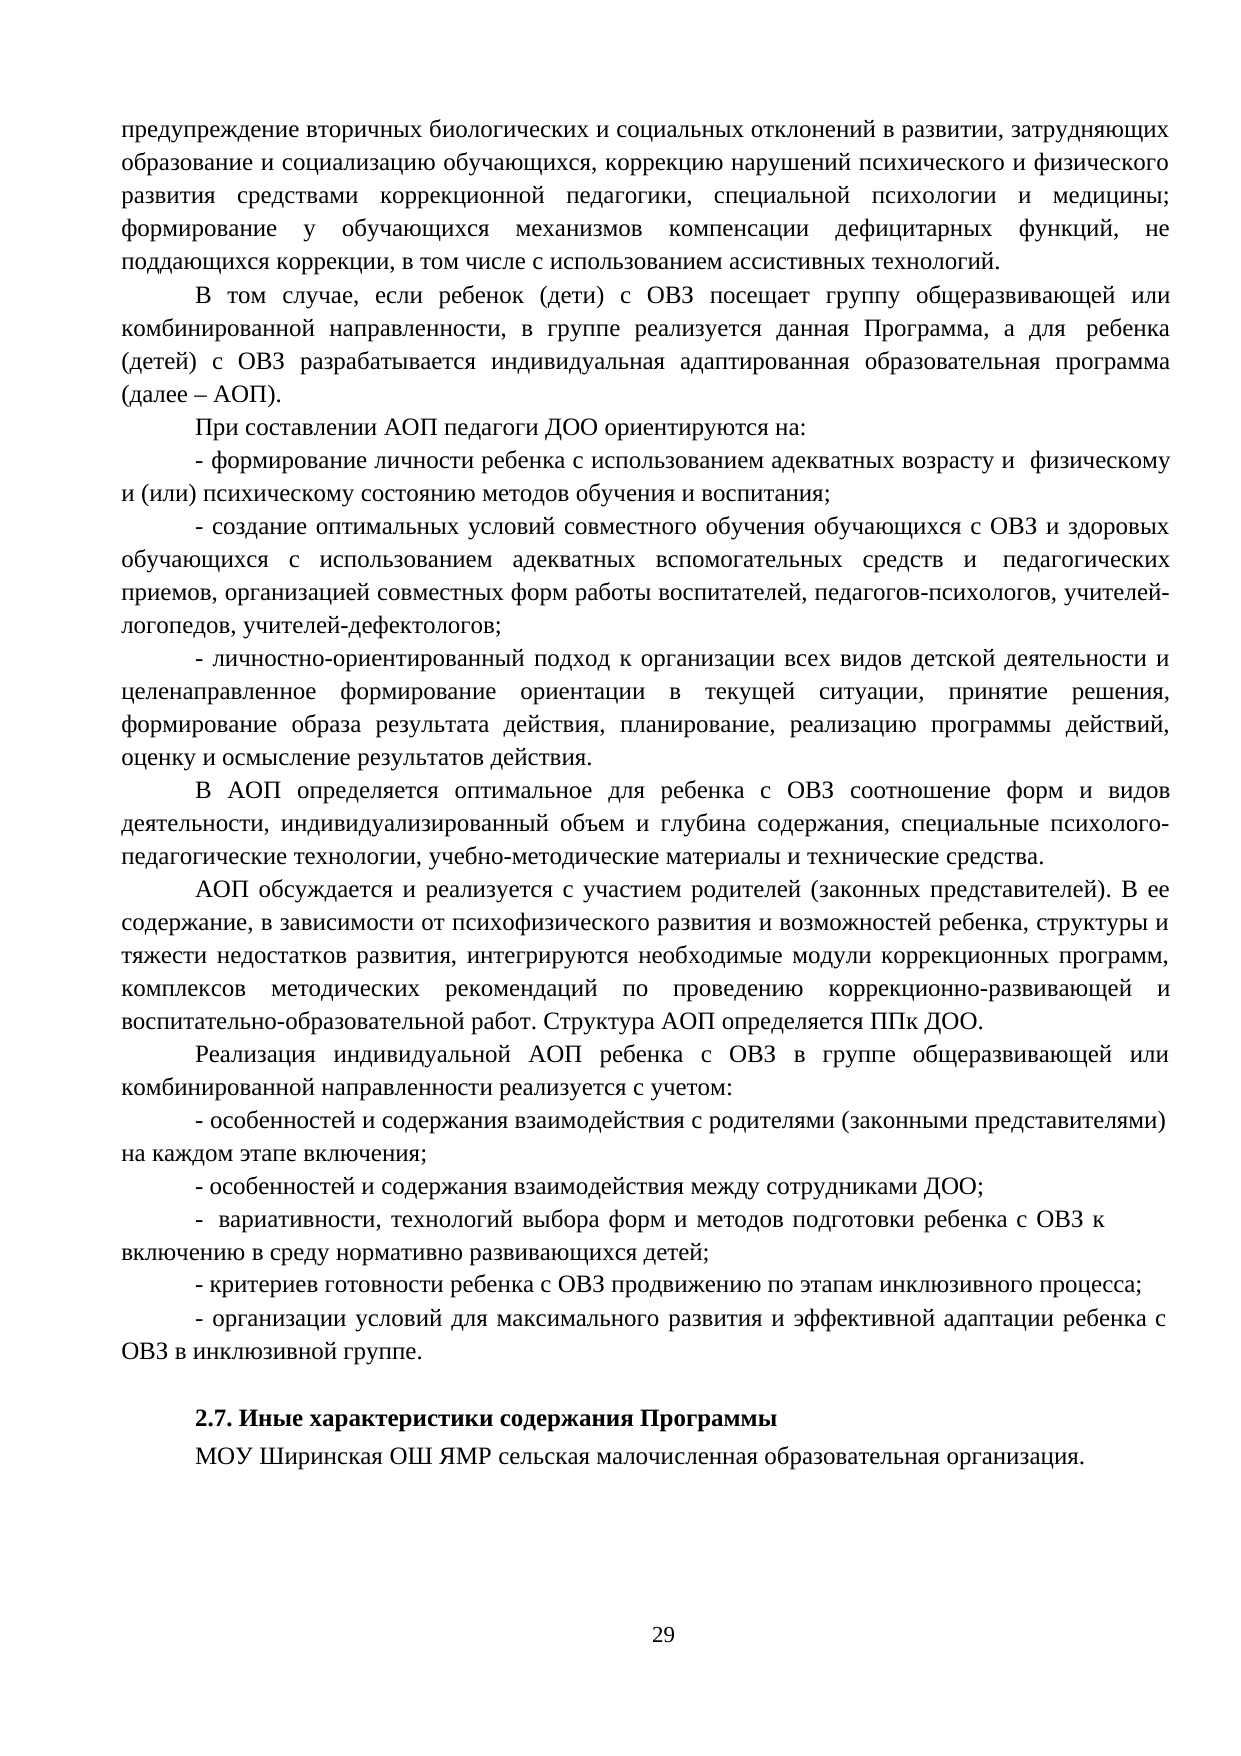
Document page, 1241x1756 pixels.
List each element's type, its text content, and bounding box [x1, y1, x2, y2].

list вариативности, технологий выбора форм и методов подготовки ребенка с ОВЗ к включению в среду нормативно развивающихся детей; [121, 1204, 1169, 1266]
list личностно-ориентированный подход к организации всех видов детской деятельности и целенаправленное формирование ориентации в текущей ситуации, принятие решения, формирование образа результата действия, планирование, реализацию программы действий, оценку и осмысление результатов действия. [121, 643, 1170, 771]
list особенностей и содержания взаимодействия с родителями (законными представителями) на каждом этапе включения; [121, 1105, 1169, 1167]
list особенностей и содержания взаимодействия между сотрудниками ДОО; [195, 1171, 1223, 1200]
list формирование личности ребенка с использованием адекватных возрасту и физическому и (или) психическому состоянию методов обучения и воспитания; [121, 445, 1170, 507]
text При составлении АОП педагоги ДОО ориентируются на: [195, 412, 1223, 441]
text АОП обсуждается и реализуется с участием родителей (законных представителей). В ее содержание, в зависимости от психофизического развития и возможностей ребенка, структуры и тяжести недостатков развития, интегрируются необходимые модули коррекционных программ, комплексов методических рекомендаций по проведению коррекционно-развивающей и воспитательно-образовательной работ. Структура АОП определяется ППк ДОО. [121, 874, 1170, 1035]
text МОУ Ширинская ОШ ЯМР сельская малочисленная образовательная организация. [121, 1441, 1171, 1470]
list организации условий для максимального развития и эффективной адаптации ребенка с ОВЗ в инклюзивной группе. [121, 1303, 1169, 1365]
list критериев готовности ребенка с ОВЗ продвижению по этапам инклюзивного процесса; [195, 1270, 1223, 1299]
list создание оптимальных условий совместного обучения обучающихся с ОВЗ и здоровых обучающихся с использованием адекватных вспомогательных средств и педагогических приемов, организацией совместных форм работы воспитателей, педагогов-психологов, учителей- логопедов, учителей-дефектологов; [121, 511, 1170, 639]
text В АОП определяется оптимальное для ребенка с ОВЗ соотношение форм и видов деятельности, индивидуализированный объем и глубина содержания, специальные психолого- педагогические технологии, учебно-методические материалы и технические средства. [121, 775, 1170, 870]
subtitle Иные характеристики содержания Программы [195, 1403, 1223, 1431]
text предупреждение вторичных биологических и социальных отклонений в развитии, затрудняющих образование и социализацию обучающихся, коррекцию нарушений психического и физического развития средствами коррекционной педагогики, специальной психологии и медицины; формирование у обучающихся механизмов компенсации дефицитарных функций, не поддающихся коррекции, в том числе с использованием ассистивных технологий. [121, 114, 1170, 275]
text В том случае, если ребенок (дети) с ОВЗ посещает группу общеразвивающей или комбинированной направленности, в группе реализуется данная Программа, а для ребенка (детей) с ОВЗ разрабатывается индивидуальная адаптированная образовательная программа (далее – АОП). [121, 280, 1170, 407]
text Реализация индивидуальной АОП ребенка с ОВЗ в группе общеразвивающей или комбинированной направленности реализуется с учетом: [121, 1039, 1169, 1101]
